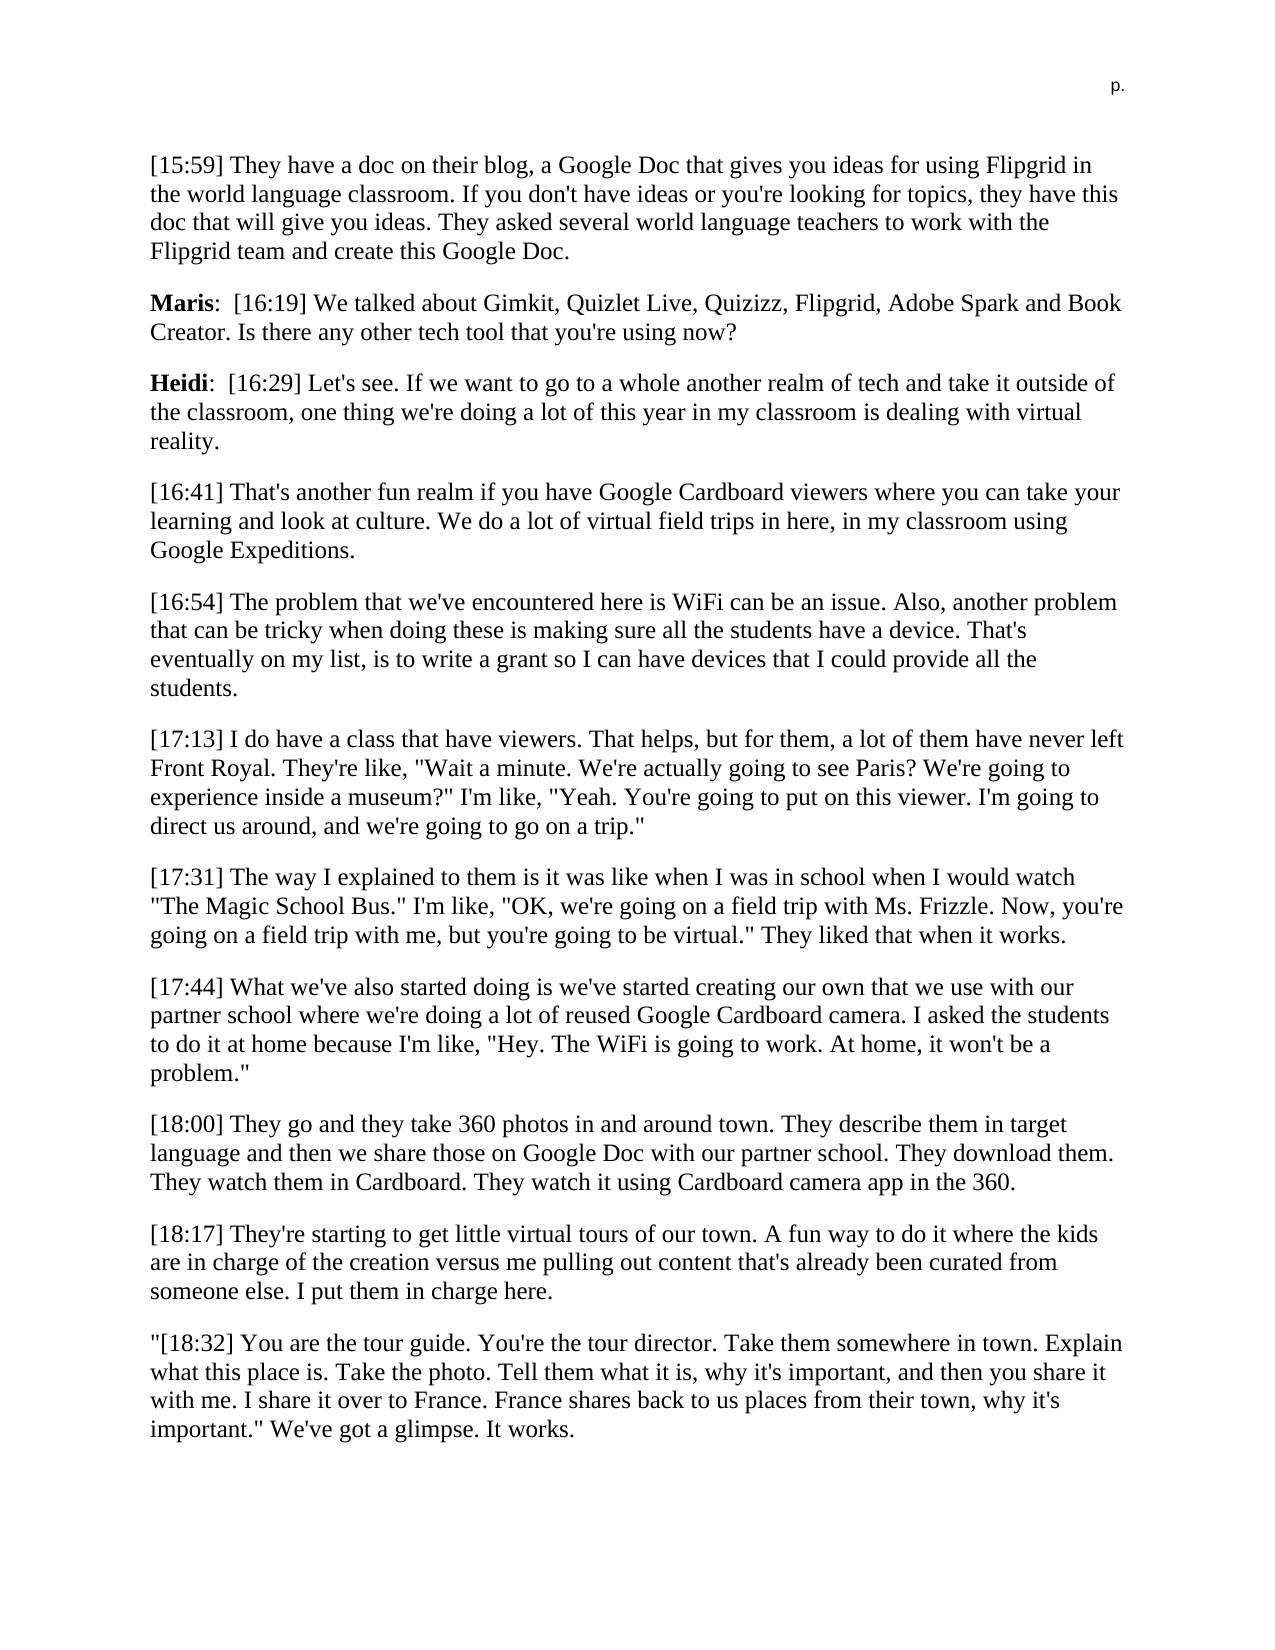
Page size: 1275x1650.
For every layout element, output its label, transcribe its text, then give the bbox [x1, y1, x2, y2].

text [18:00] They go and they take 360 photos in and around town. They describe them in target language and then we share those on Google Doc with our partner school. They download them. They watch them in Cardboard. They watch it using Cardboard camera app in the 360. [150, 1109, 1125, 1196]
text "[18:32] You are the tour guide. You're the tour director. Take them somewhere in town. Explain what this place is. Take the photo. Tell them what it is, why it's important, and then you share it with me. I share it over to France. France shares back to us places from their town, why it's important." We've got a glimpse. It works. [150, 1328, 1125, 1443]
text Heidi: [16:29] Let's see. If we want to go to a whole another realm of tech and take it outside of the classroom, one thing we're doing a lot of this year in my classroom is dealing with virtual reality. [150, 368, 1125, 454]
text [17:31] The way I explained to them is it was like when I was in school when I would watch "The Magic School Bus." I'm like, "OK, we're going on a field trip with Ms. Frizzle. Now, you're going on a field trip with me, but you're going to be virtual." They liked that when it works. [150, 862, 1125, 949]
text [16:41] That's another fun realm if you have Google Cardboard viewers where you can take your learning and look at culture. We do a lot of virtual field trips in here, in my classroom using Google Expeditions. [150, 477, 1125, 564]
text [18:17] They're starting to get little virtual tours of our town. A fun way to do it where the kids are in charge of the creation versus me pulling out content that's already been curated from someone else. I put them in charge here. [150, 1219, 1125, 1305]
text [16:54] The problem that we've encountered here is WiFi can be an issue. Also, another problem that can be tricky when doing these is making sure all the students have a device. That's eventually on my list, is to write a grant so I can have devices that I could provide all the students. [150, 587, 1125, 702]
text [15:59] They have a doc on their blog, a Google Doc that gives you ideas for using Flipgrid in the world language classroom. If you don't have ideas or you're looking for topics, they have this doc that will give you ideas. They asked several world language teachers to work with the Flipgrid team and create this Google Doc. [150, 150, 1125, 265]
text [17:13] I do have a class that have viewers. That helps, but for them, a lot of them have never left Front Royal. They're like, "Wait a minute. We're actually going to see Paris? We're going to experience inside a museum?" I'm like, "Yeah. You're going to put on this viewer. I'm going to direct us around, and we're going to go on a trip." [150, 724, 1125, 839]
text [17:44] What we've also started doing is we've started creating our own that we use with our partner school where we're doing a lot of reused Google Cardboard camera. I asked the students to do it at home because I'm like, "Hey. The WiFi is going to work. At home, it won't be a problem." [150, 972, 1125, 1087]
text Maris: [16:19] We talked about Gimkit, Quizlet Live, Quizizz, Flipgrid, Adobe Spark and Book Creator. Is there any other tech tool that you're using now? [150, 288, 1125, 345]
